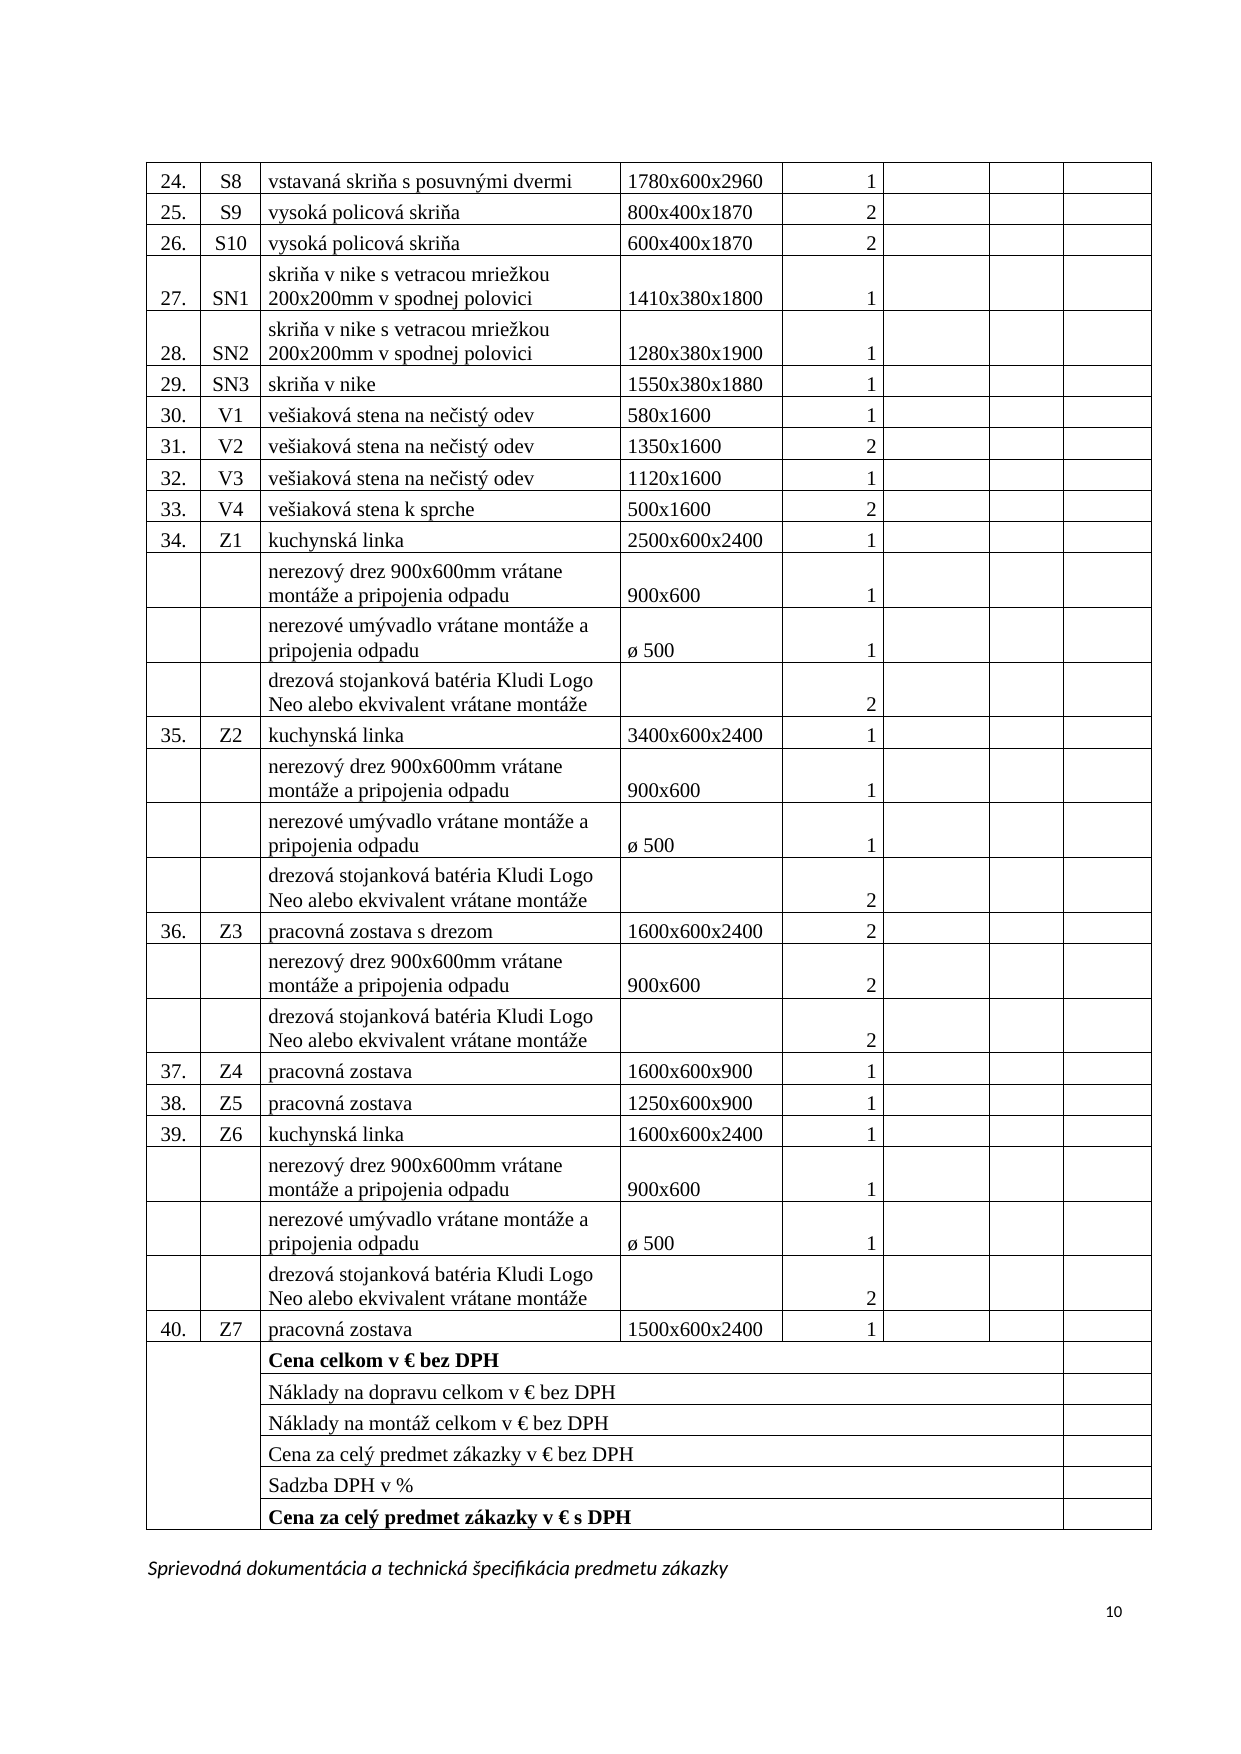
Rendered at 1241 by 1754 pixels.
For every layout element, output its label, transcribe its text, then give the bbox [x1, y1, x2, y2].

table_cell [1064, 1405, 1151, 1435]
table_cell nerezový drez 900x600mm vrátane montáže a pripojenia odpadu [261, 1147, 620, 1201]
table_cell [1064, 428, 1151, 458]
table_cell 800x400x1870 [621, 194, 782, 224]
table_cell 30. [147, 397, 200, 427]
table_cell 900x600 [621, 749, 782, 802]
table_cell nerezový drez 900x600mm vrátane montáže a pripojenia odpadu [261, 749, 620, 802]
table_cell S10 [201, 225, 260, 255]
table_cell [990, 749, 1063, 802]
table_cell ø 500 [621, 608, 782, 662]
table_cell 2500x600x2400 [621, 522, 782, 552]
table_cell [1064, 999, 1151, 1052]
table_cell [990, 256, 1063, 310]
table_cell 1 [783, 366, 883, 396]
table_cell 38. [147, 1085, 200, 1115]
table_cell [1064, 256, 1151, 310]
table_cell [1064, 491, 1151, 521]
table_cell Sadzba DPH v % [261, 1467, 1063, 1497]
table_cell S9 [201, 194, 260, 224]
table_cell [1064, 608, 1151, 662]
table_cell Cena za celý predmet zákazky v € bez DPH [261, 1436, 1063, 1466]
table_cell [884, 1147, 989, 1201]
table_cell [884, 717, 989, 747]
table_cell [147, 1202, 200, 1255]
table_cell [147, 944, 200, 997]
table_cell Z6 [201, 1116, 260, 1146]
table_cell [884, 163, 989, 193]
table_cell drezová stojanková batéria Kludi Logo Neo alebo ekvivalent vrátane montáže [261, 999, 620, 1052]
table_cell [884, 608, 989, 662]
table_cell [621, 858, 782, 912]
table_cell [201, 858, 260, 912]
table_cell [1064, 311, 1151, 365]
table_cell [201, 749, 260, 802]
table_cell 1 [783, 1053, 883, 1083]
table_cell [884, 944, 989, 997]
table_cell SN2 [201, 311, 260, 365]
table_cell [990, 608, 1063, 662]
table_cell [990, 1053, 1063, 1083]
table_cell 27. [147, 256, 200, 310]
table_cell 35. [147, 717, 200, 747]
table_cell [201, 944, 260, 997]
table_cell 25. [147, 194, 200, 224]
table_cell [147, 1256, 200, 1310]
table_cell vysoká policová skriňa [261, 225, 620, 255]
table_cell 33. [147, 491, 200, 521]
table_cell 39. [147, 1116, 200, 1146]
table_cell pracovná zostava [261, 1085, 620, 1115]
table_cell pracovná zostava s drezom [261, 913, 620, 943]
table_cell 31. [147, 428, 200, 458]
table_cell Náklady na dopravu celkom v € bez DPH [261, 1374, 1063, 1404]
table_cell [201, 608, 260, 662]
table_cell SN3 [201, 366, 260, 396]
table_cell 1 [783, 1085, 883, 1115]
table_cell drezová stojanková batéria Kludi Logo Neo alebo ekvivalent vrátane montáže [261, 1256, 620, 1310]
table_cell [990, 913, 1063, 943]
table_cell 1 [783, 163, 883, 193]
table_cell [884, 256, 989, 310]
table_cell [884, 460, 989, 490]
table_cell 1 [783, 1202, 883, 1255]
table_cell [884, 311, 989, 365]
table_cell [990, 999, 1063, 1052]
table_cell [990, 460, 1063, 490]
table_cell [1064, 1467, 1151, 1497]
table_cell [1064, 163, 1151, 193]
text Sprievodná dokumentácia a technická špecifikácia predmetu zákazky [148, 1555, 1122, 1581]
table_cell [621, 999, 782, 1052]
table_cell SN1 [201, 256, 260, 310]
table_cell [1064, 397, 1151, 427]
table_cell 500x1600 [621, 491, 782, 521]
table_cell [1064, 913, 1151, 943]
table_cell 1120x1600 [621, 460, 782, 490]
table_cell [990, 944, 1063, 997]
table_cell [1064, 1436, 1151, 1466]
table_cell [1064, 1085, 1151, 1115]
table_cell [990, 397, 1063, 427]
table_cell drezová stojanková batéria Kludi Logo Neo alebo ekvivalent vrátane montáže [261, 663, 620, 716]
table_cell [990, 311, 1063, 365]
table_cell 1500x600x2400 [621, 1311, 782, 1341]
table_cell 1600x600x900 [621, 1053, 782, 1083]
table_cell [884, 803, 989, 857]
table_cell Z4 [201, 1053, 260, 1083]
table_cell [990, 717, 1063, 747]
table_cell [1064, 522, 1151, 552]
table_cell [1064, 803, 1151, 857]
table_cell Z7 [201, 1311, 260, 1341]
table_cell 2 [783, 491, 883, 521]
table_cell [884, 1053, 989, 1083]
table_cell [990, 366, 1063, 396]
table_cell [1064, 460, 1151, 490]
table_cell vysoká policová skriňa [261, 194, 620, 224]
table_cell 2 [783, 225, 883, 255]
table_cell [1064, 717, 1151, 747]
table_cell [990, 1202, 1063, 1255]
table_cell 24. [147, 163, 200, 193]
table_cell [884, 1202, 989, 1255]
table_cell 1410x380x1800 [621, 256, 782, 310]
table_cell [147, 803, 200, 857]
table_cell [990, 163, 1063, 193]
table_cell 2 [783, 913, 883, 943]
table_cell 3400x600x2400 [621, 717, 782, 747]
table_cell [1064, 553, 1151, 607]
table_cell vešiaková stena k sprche [261, 491, 620, 521]
table_cell [1064, 1256, 1151, 1310]
table_cell drezová stojanková batéria Kludi Logo Neo alebo ekvivalent vrátane montáže [261, 858, 620, 912]
table_cell 1350x1600 [621, 428, 782, 458]
table_cell [884, 999, 989, 1052]
table_cell [884, 553, 989, 607]
table_cell vešiaková stena na nečistý odev [261, 460, 620, 490]
table_cell [990, 1116, 1063, 1146]
table_cell kuchynská linka [261, 1116, 620, 1146]
table_cell 36. [147, 913, 200, 943]
table_cell [1064, 663, 1151, 716]
table_cell vstavaná skriňa s posuvnými dvermi [261, 163, 620, 193]
table_cell [884, 749, 989, 802]
table_cell [884, 366, 989, 396]
table_cell [884, 858, 989, 912]
table_cell 600x400x1870 [621, 225, 782, 255]
table_cell [990, 428, 1063, 458]
table_cell [990, 491, 1063, 521]
table_cell 1 [783, 717, 883, 747]
table_cell [201, 803, 260, 857]
table_cell [884, 428, 989, 458]
table_cell [201, 663, 260, 716]
table_cell 2 [783, 428, 883, 458]
table_cell 1 [783, 256, 883, 310]
table_cell Z5 [201, 1085, 260, 1115]
table_cell vešiaková stena na nečistý odev [261, 397, 620, 427]
table_cell nerezové umývadlo vrátane montáže a pripojenia odpadu [261, 803, 620, 857]
table_cell 1 [783, 749, 883, 802]
table_cell V2 [201, 428, 260, 458]
table_cell 2 [783, 194, 883, 224]
table_cell [201, 1147, 260, 1201]
table_cell [147, 663, 200, 716]
table_cell 1280x380x1900 [621, 311, 782, 365]
table_cell vešiaková stena na nečistý odev [261, 428, 620, 458]
table_cell 1600x600x2400 [621, 913, 782, 943]
table_cell [1064, 366, 1151, 396]
table_cell [884, 522, 989, 552]
table_cell [884, 663, 989, 716]
table_cell Z3 [201, 913, 260, 943]
table_cell 1 [783, 608, 883, 662]
table_cell skriňa v nike s vetracou mriežkou 200x200mm v spodnej polovici [261, 256, 620, 310]
table_cell 1 [783, 397, 883, 427]
table_cell [884, 1311, 989, 1341]
table_cell kuchynská linka [261, 717, 620, 747]
table_cell [884, 1116, 989, 1146]
table_cell 1 [783, 553, 883, 607]
table_cell [990, 1311, 1063, 1341]
table_cell 1 [783, 1116, 883, 1146]
table_cell 1 [783, 460, 883, 490]
table_cell S8 [201, 163, 260, 193]
table_cell [147, 553, 200, 607]
table_cell V1 [201, 397, 260, 427]
table_cell 2 [783, 858, 883, 912]
table_cell ø 500 [621, 1202, 782, 1255]
table_cell [147, 999, 200, 1052]
table_cell [990, 225, 1063, 255]
table_cell 2 [783, 663, 883, 716]
table_cell 1600x600x2400 [621, 1116, 782, 1146]
table_cell Cena za celý predmet zákazky v € s DPH [261, 1499, 1063, 1529]
table_cell [1064, 194, 1151, 224]
table_cell 900x600 [621, 944, 782, 997]
table_cell pracovná zostava [261, 1053, 620, 1083]
table_cell [990, 1085, 1063, 1115]
table_cell 1 [783, 1311, 883, 1341]
table_cell [884, 1256, 989, 1310]
table_cell pracovná zostava [261, 1311, 620, 1341]
table_cell [884, 1085, 989, 1115]
table_cell V4 [201, 491, 260, 521]
table_cell 28. [147, 311, 200, 365]
table_cell [990, 1147, 1063, 1201]
table_cell [884, 397, 989, 427]
table_cell [147, 858, 200, 912]
table_cell Z1 [201, 522, 260, 552]
table_cell [1064, 225, 1151, 255]
table_cell nerezové umývadlo vrátane montáže a pripojenia odpadu [261, 1202, 620, 1255]
table_cell [1064, 1311, 1151, 1341]
table_cell 37. [147, 1053, 200, 1083]
table_cell [201, 1256, 260, 1310]
table_cell [621, 663, 782, 716]
table_cell [1064, 1147, 1151, 1201]
table_cell [1064, 858, 1151, 912]
table_cell [1064, 1053, 1151, 1083]
table_cell [990, 194, 1063, 224]
table_cell 1780x600x2960 [621, 163, 782, 193]
table_cell 900x600 [621, 553, 782, 607]
table_cell [1064, 1499, 1151, 1529]
table_cell [1064, 1374, 1151, 1404]
table_cell Cena celkom v € bez DPH [261, 1342, 1063, 1372]
table_cell [990, 803, 1063, 857]
table_cell 900x600 [621, 1147, 782, 1201]
table_cell [990, 663, 1063, 716]
table_cell [990, 858, 1063, 912]
table_cell nerezový drez 900x600mm vrátane montáže a pripojenia odpadu [261, 553, 620, 607]
table_cell [621, 1256, 782, 1310]
table_cell [990, 522, 1063, 552]
table_cell [147, 1342, 260, 1529]
table_cell skriňa v nike [261, 366, 620, 396]
table_cell [1064, 944, 1151, 997]
table_cell [147, 608, 200, 662]
table_cell [884, 491, 989, 521]
table_cell [1064, 1202, 1151, 1255]
table_cell 580x1600 [621, 397, 782, 427]
table_cell 1250x600x900 [621, 1085, 782, 1115]
table_cell [1064, 749, 1151, 802]
table_cell 1 [783, 311, 883, 365]
table_cell [884, 194, 989, 224]
table_cell Náklady na montáž celkom v € bez DPH [261, 1405, 1063, 1435]
table_cell 1550x380x1880 [621, 366, 782, 396]
table_cell 2 [783, 1256, 883, 1310]
table_cell V3 [201, 460, 260, 490]
table_cell [147, 1147, 200, 1201]
table_cell 1 [783, 803, 883, 857]
table_cell [884, 913, 989, 943]
table_cell [990, 553, 1063, 607]
table_cell kuchynská linka [261, 522, 620, 552]
table_cell [990, 1256, 1063, 1310]
table_cell 29. [147, 366, 200, 396]
table_cell [201, 999, 260, 1052]
table_cell nerezový drez 900x600mm vrátane montáže a pripojenia odpadu [261, 944, 620, 997]
table_cell [147, 749, 200, 802]
table_cell nerezové umývadlo vrátane montáže a pripojenia odpadu [261, 608, 620, 662]
table_cell 2 [783, 999, 883, 1052]
table_cell 40. [147, 1311, 200, 1341]
table_cell ø 500 [621, 803, 782, 857]
table_cell skriňa v nike s vetracou mriežkou 200x200mm v spodnej polovici [261, 311, 620, 365]
table_cell 1 [783, 522, 883, 552]
table_cell [201, 1202, 260, 1255]
table_cell [1064, 1116, 1151, 1146]
table_cell 2 [783, 944, 883, 997]
table_cell [884, 225, 989, 255]
table_cell 26. [147, 225, 200, 255]
table_cell 34. [147, 522, 200, 552]
table_cell [201, 553, 260, 607]
table_cell Z2 [201, 717, 260, 747]
table_cell 32. [147, 460, 200, 490]
table_cell [1064, 1342, 1151, 1372]
table_cell 1 [783, 1147, 883, 1201]
